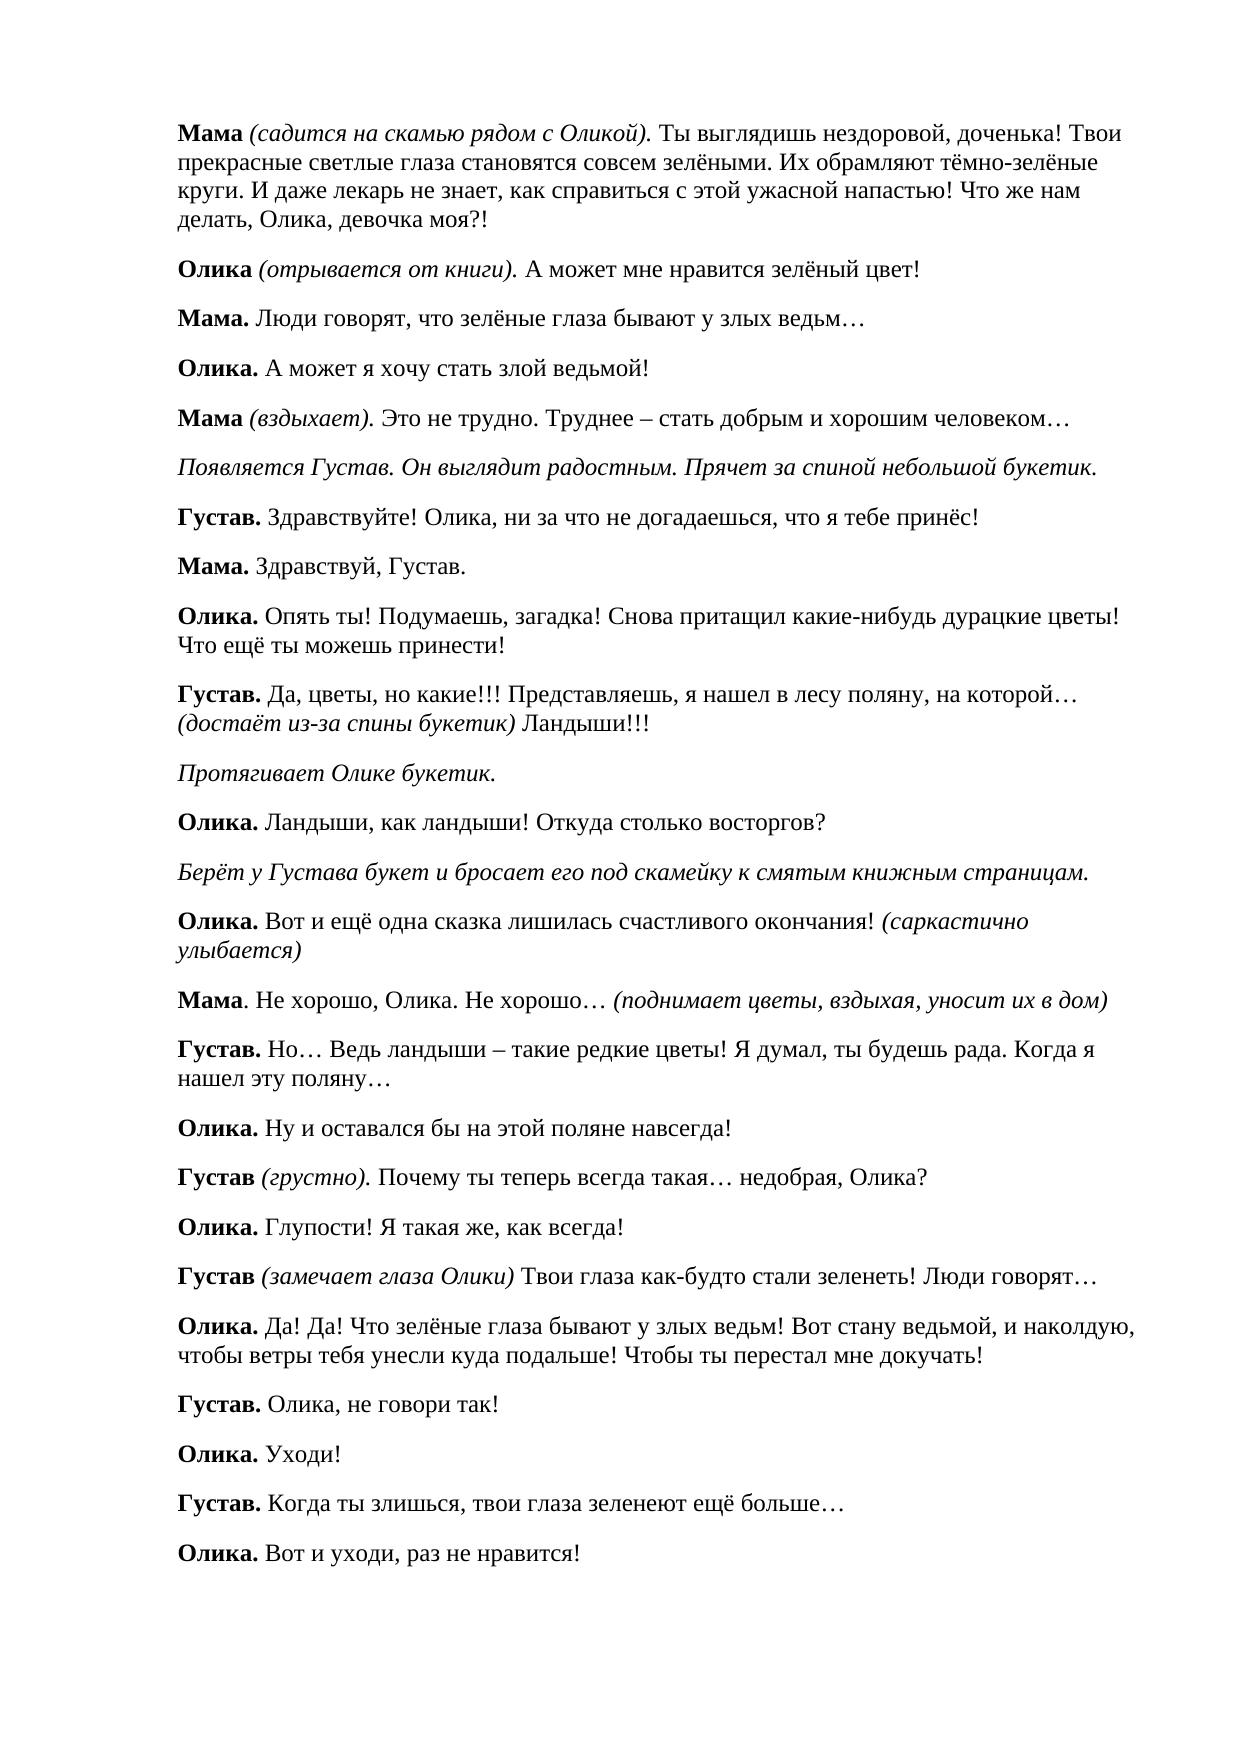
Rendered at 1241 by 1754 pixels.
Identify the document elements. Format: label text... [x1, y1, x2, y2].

text Олика. Ну и оставался бы на этой поляне навсегда! [177, 1113, 1152, 1141]
text Мама. Люди говорят, что зелёные глаза бывают у злых ведьм… [177, 303, 1152, 332]
text Густав. Да, цветы, но какие!!! Представляешь, я нашел в лесу поляну, на которой… (достаёт из-за спины букетик) Ландыши!!! [177, 679, 1152, 737]
text Густав. Но… Ведь ландыши – такие редкие цветы! Я думал, ты будешь рада. Когда я нашел эту поляну… [177, 1034, 1152, 1092]
text Мама (вздыхает). Это не трудно. Труднее – стать добрым и хорошим человеком… [177, 403, 1152, 431]
text Олика (отрывается от книги). А может мне нравится зелёный цвет! [177, 254, 1152, 283]
text Мама (садится на скамью рядом с Оликой). Ты выглядишь нездоровой, доченька! Твои прекрасные светлые глаза становятся совсем зелёными. Их обрамляют тёмно-зелёные круги. И даже лекарь не знает, как справиться с этой ужасной напастью! Что же нам делать, Олика, девочка моя?! [177, 118, 1152, 233]
text Протягивает Олике букетик. [177, 758, 1152, 786]
text Олика. Да! Да! Что зелёные глаза бывают у злых ведьм! Вот стану ведьмой, и наколдую, чтобы ветры тебя унесли куда подальше! Чтобы ты перестал мне докучать! [177, 1311, 1152, 1368]
text Мама. Здравствуй, Густав. [177, 551, 1152, 580]
text Густав. Здравствуйте! Олика, ни за что не догадаешься, что я тебе принёс! [177, 502, 1152, 531]
text Олика. Вот и ещё одна сказка лишилась счастливого окончания! (саркастично улыбается) [177, 906, 1152, 964]
text Мама. Не хорошо, Олика. Не хорошо… (поднимает цветы, вздыхая, уносит их в дом) [177, 985, 1152, 1013]
text Берёт у Густава букет и бросает его под скамейку к смятым книжным страницам. [177, 857, 1152, 886]
text Олика. А может я хочу стать злой ведьмой! [177, 353, 1152, 382]
text Густав (грустно). Почему ты теперь всегда такая… недобрая, Олика? [177, 1162, 1152, 1191]
text Олика. Вот и уходи, раз не нравится! [177, 1538, 1152, 1567]
text Олика. Ландыши, как ландыши! Откуда столько восторгов? [177, 807, 1152, 836]
text Густав (замечает глаза Олики) Твои глаза как-будто стали зеленеть! Люди говорят… [177, 1261, 1152, 1290]
text Олика. Глупости! Я такая же, как всегда! [177, 1212, 1152, 1241]
text Появляется Густав. Он выглядит радостным. Прячет за спиной небольшой букетик. [177, 452, 1152, 481]
text Густав. Когда ты злишься, твои глаза зеленеют ещё больше… [177, 1488, 1152, 1517]
text Олика. Уходи! [177, 1439, 1152, 1468]
text Олика. Опять ты! Подумаешь, загадка! Снова притащил какие-нибудь дурацкие цветы! Что ещё ты можешь принести! [177, 601, 1152, 658]
text Густав. Олика, не говори так! [177, 1389, 1152, 1418]
